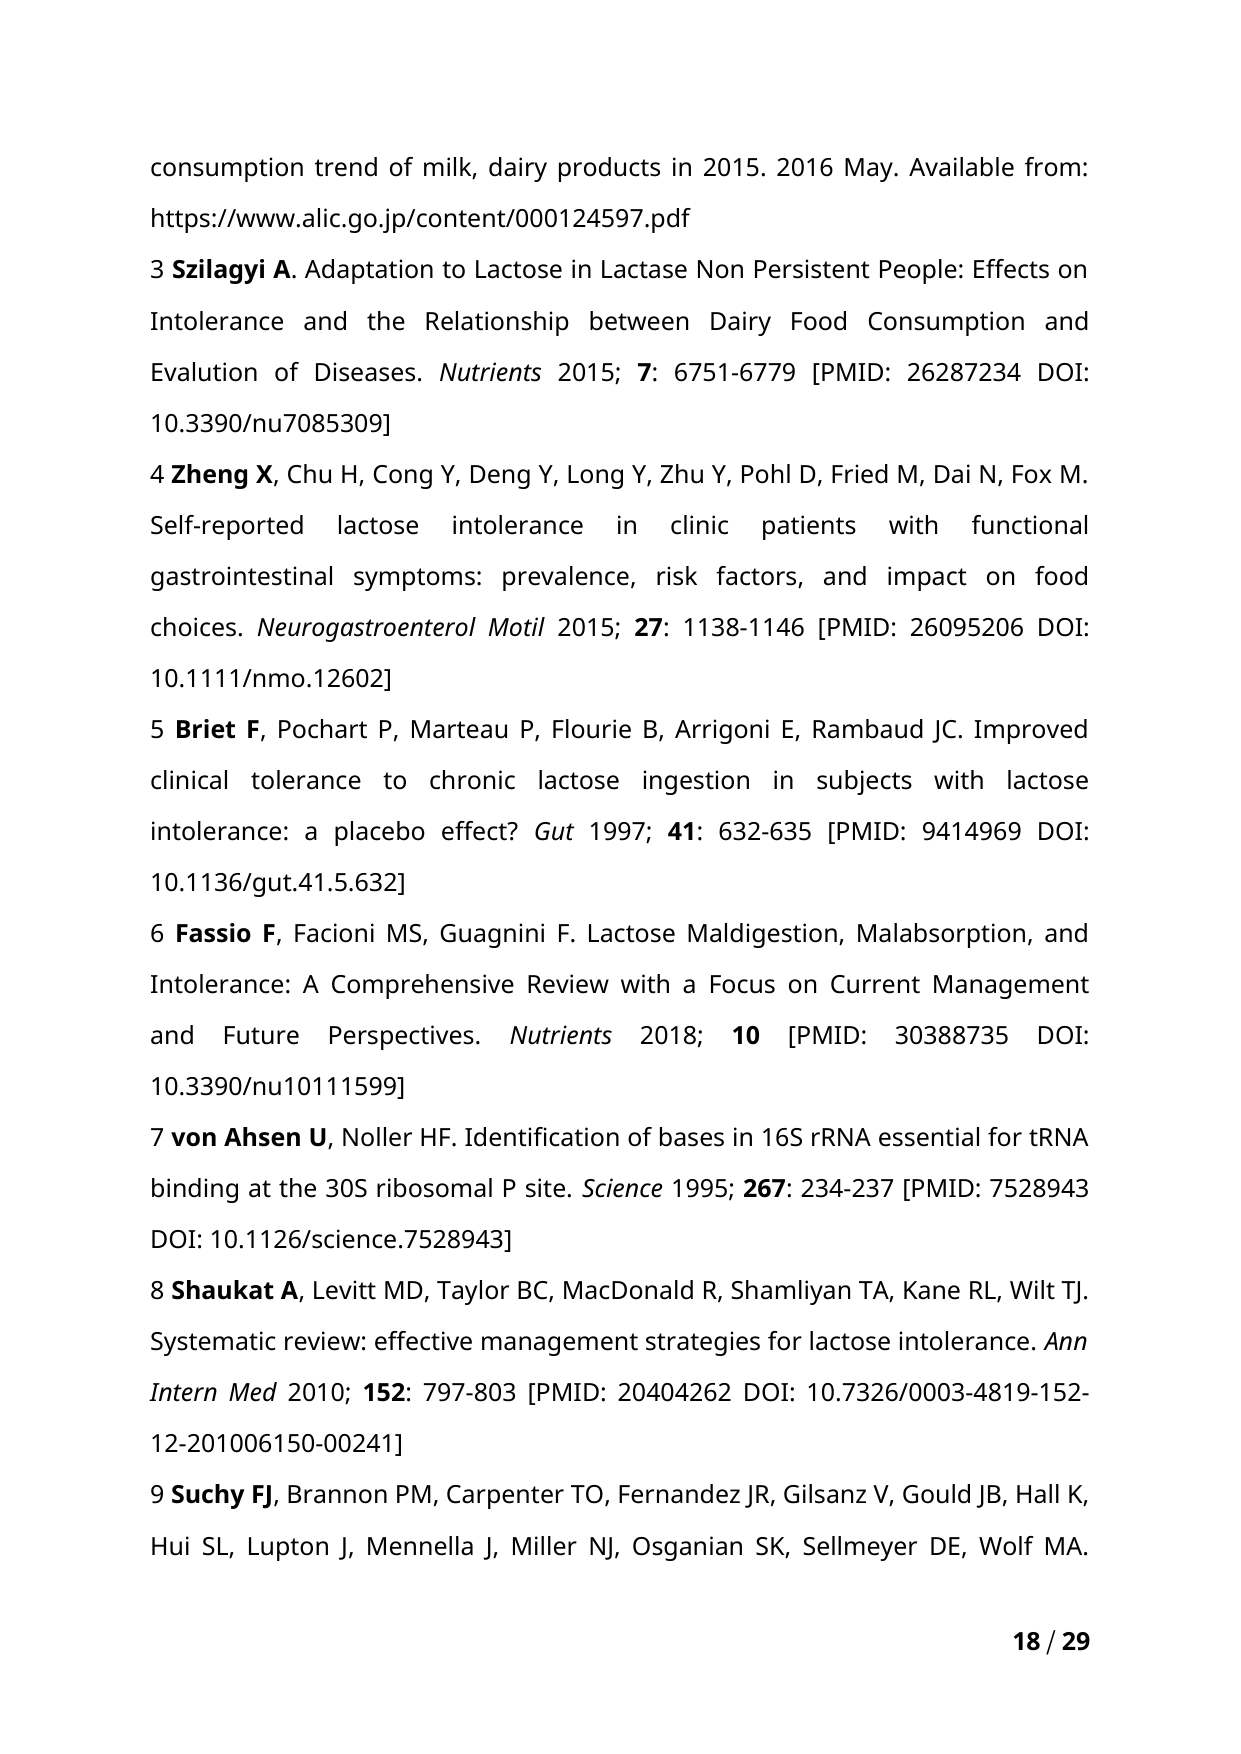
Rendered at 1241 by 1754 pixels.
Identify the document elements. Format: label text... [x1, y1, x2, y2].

text 5 Briet F, Pochart P, Marteau P, Flourie B, Arrigoni E, Rambaud JC. Improved clinical tolerance to chronic lactose ingestion in subjects with lactose intolerance: a placebo effect? Gut 1997; 41: 632-635 [PMID: 9414969 DOI: 10.1136/gut.41.5.632] [150, 711, 1090, 899]
text 8 Shaukat A, Levitt MD, Taylor BC, MacDonald R, Shamliyan TA, Kane RL, Wilt TJ. Systematic review: effective management strategies for lactose intolerance. Ann Intern Med 2010; 152: 797-803 [PMID: 20404262 DOI: 10.7326/0003-4819-152-12-201006150-00241] [150, 1273, 1090, 1460]
text 6 Fassio F, Facioni MS, Guagnini F. Lactose Maldigestion, Malabsorption, and Intolerance: A Comprehensive Review with a Focus on Current Management and Future Perspectives. Nutrients 2018; 10 [PMID: 30388735 DOI: 10.3390/nu10111599] [150, 916, 1090, 1103]
text 4 Zheng X, Chu H, Cong Y, Deng Y, Long Y, Zhu Y, Pohl D, Fried M, Dai N, Fox M. Self-reported lactose intolerance in clinic patients with functional gastrointestinal symptoms: prevalence, risk factors, and impact on food choices. Neurogastroenterol Motil 2015; 27: 1138-1146 [PMID: 26095206 DOI: 10.1111/nmo.12602] [150, 456, 1090, 694]
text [150, 150, 1090, 235]
text 3 Szilagyi A. Adaptation to Lactose in Lactase Non Persistent People: Effects on Intolerance and the Relationship between Dairy Food Consumption and Evalution of Diseases. Nutrients 2015; 7: 6751-6779 [PMID: 26287234 DOI: 10.3390/nu7085309] [150, 252, 1090, 439]
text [150, 1477, 1090, 1562]
text 7 von Ahsen U, Noller HF. Identification of bases in 16S rRNA essential for tRNA binding at the 30S ribosomal P site. Science 1995; 267: 234-237 [PMID: 7528943 DOI: 10.1126/science.7528943] [150, 1120, 1090, 1256]
